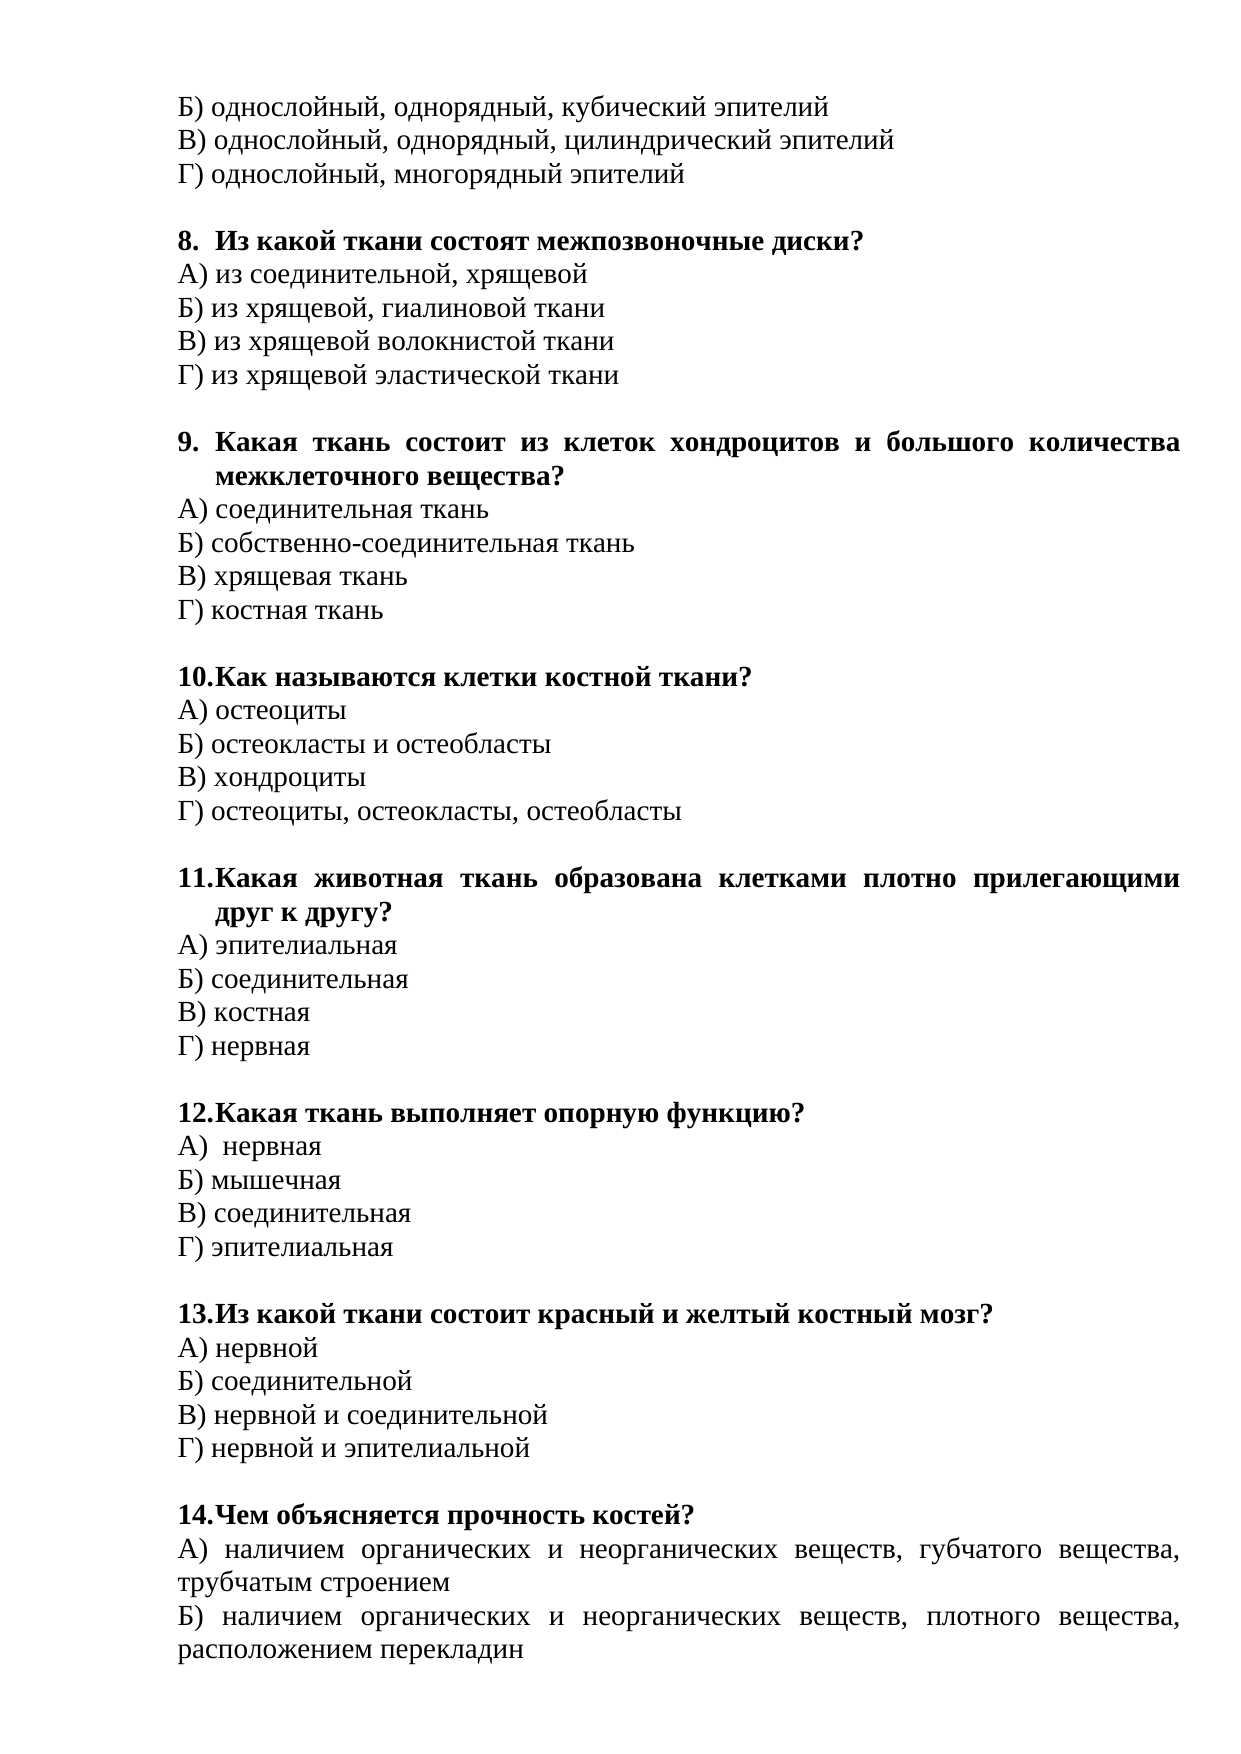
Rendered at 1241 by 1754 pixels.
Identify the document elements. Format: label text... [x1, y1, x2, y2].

text Г) однослойный, многорядный эпителий [177, 156, 1181, 189]
text В) нервной и соединительной [177, 1397, 1181, 1430]
list Как называются клетки костной ткани? [177, 659, 1181, 692]
list Из какой ткани состоит красный и желтый костный мозг? [177, 1296, 1181, 1330]
text Б) однослойный, однорядный, кубический эпителий [177, 89, 1181, 122]
text А) нервной [177, 1330, 1181, 1363]
text Г) эпителиальная [177, 1229, 1181, 1263]
text А) из соединительной, хрящевой [177, 256, 1181, 290]
text Б) соединительной [177, 1363, 1181, 1397]
text А) эпителиальная [177, 927, 1181, 961]
text Б) собственно-соединительная ткань [177, 525, 1181, 558]
list Чем объясняется прочность костей? [177, 1497, 1181, 1531]
text Г) нервной и эпителиальной [177, 1430, 1181, 1464]
text Б) из хрящевой, гиалиновой ткани [177, 290, 1181, 323]
text В) из хрящевой волокнистой ткани [177, 323, 1181, 357]
text А) наличием органических и неорганических веществ, губчатого вещества, трубчатым строением [177, 1531, 1181, 1598]
text Б) соединительная [177, 961, 1181, 994]
text В) соединительная [177, 1196, 1181, 1229]
text В) однослойный, однорядный, цилиндрический эпителий [177, 122, 1181, 156]
text Г) остеоциты, остеокласты, остеобласты [177, 793, 1181, 827]
text В) хондроциты [177, 759, 1181, 793]
text А) остеоциты [177, 692, 1181, 726]
text А) соединительная ткань [177, 491, 1181, 525]
list Из какой ткани состоят межпозвоночные диски? [177, 223, 1181, 256]
text Г) из хрящевой эластической ткани [177, 357, 1181, 391]
text В) костная [177, 994, 1181, 1028]
list Какая животная ткань образована клетками плотно прилегающими друг к другу? [177, 860, 1181, 927]
text Б) мышечная [177, 1162, 1181, 1196]
text А) нервная [177, 1128, 1181, 1162]
list Какая ткань состоит из клеток хондроцитов и большого количества межклеточного вещества? [177, 424, 1181, 491]
text Б) наличием органических и неорганических веществ, плотного вещества, расположением перекладин [177, 1598, 1181, 1665]
text Г) костная ткань [177, 592, 1181, 625]
text Г) нервная [177, 1028, 1181, 1061]
text В) хрящевая ткань [177, 558, 1181, 592]
list Какая ткань выполняет опорную функцию? [177, 1095, 1181, 1128]
text Б) остеокласты и остеобласты [177, 726, 1181, 759]
